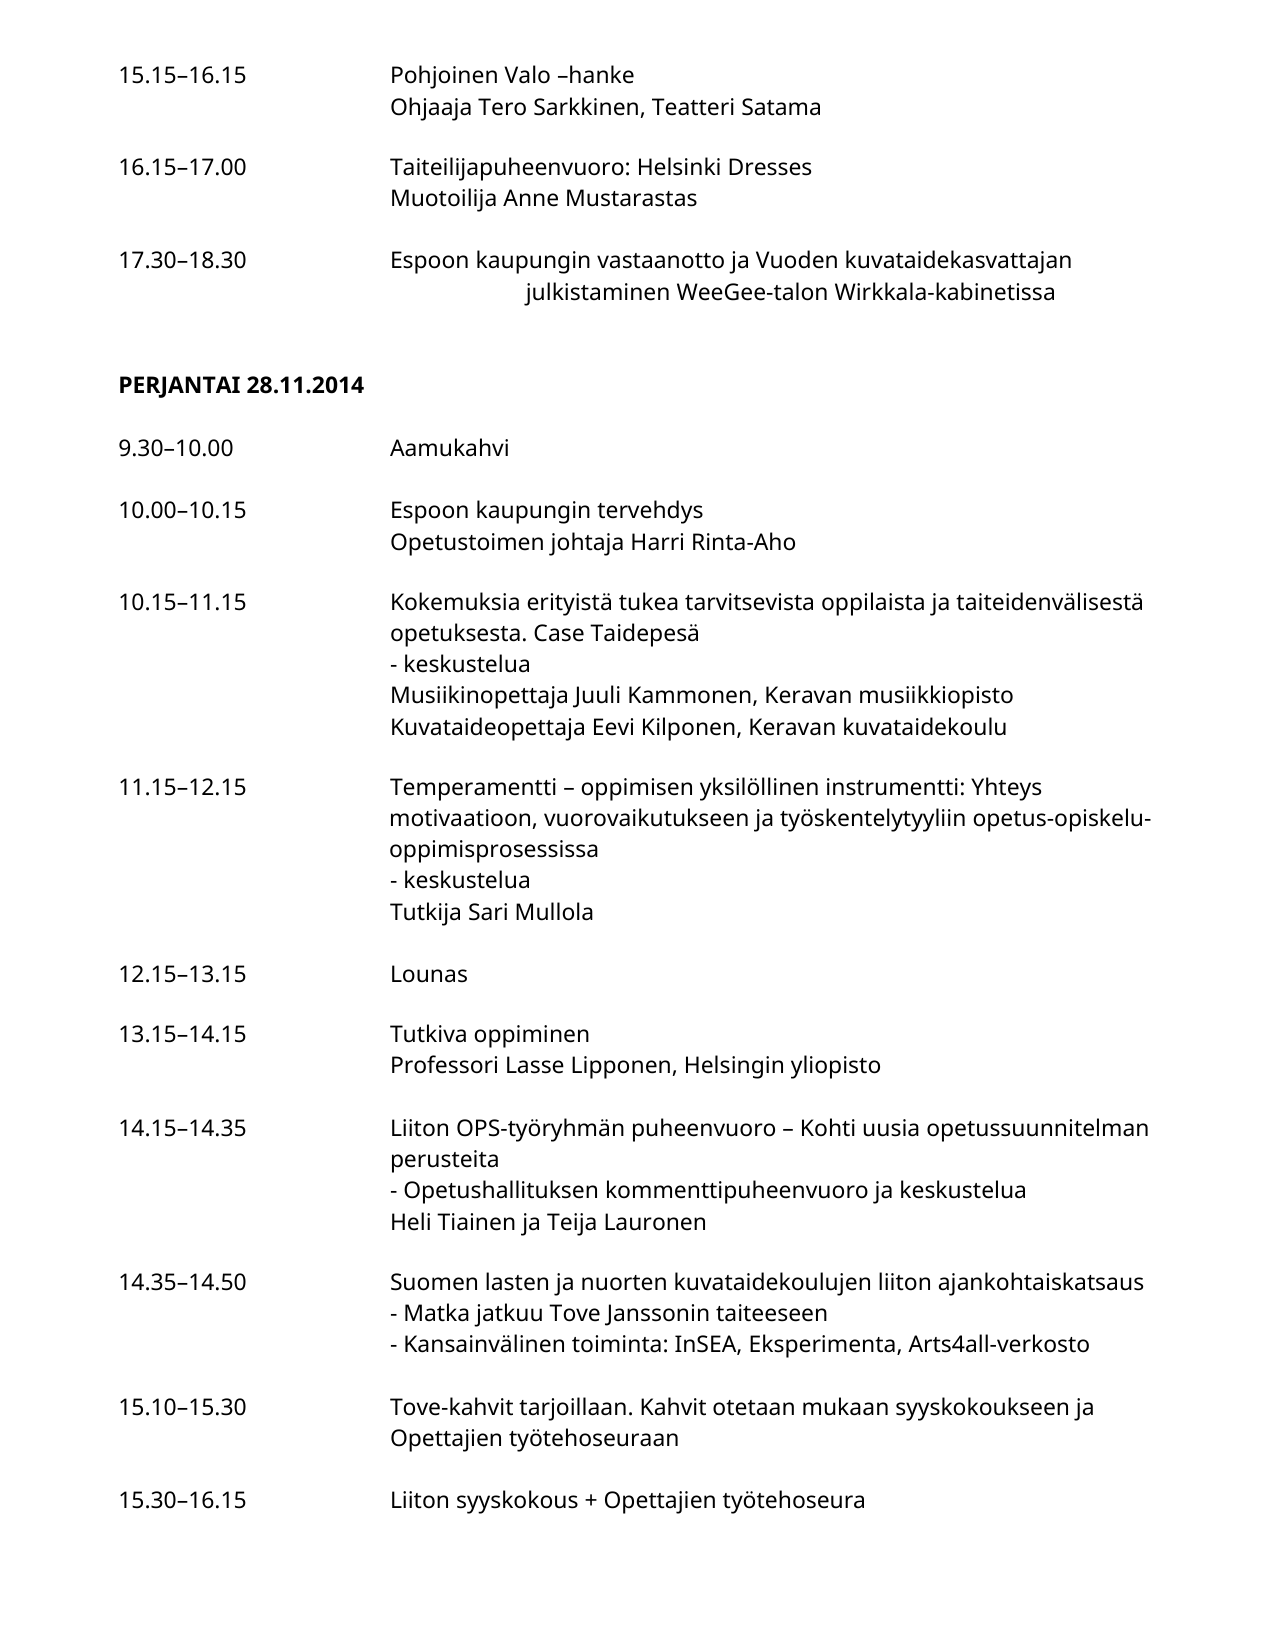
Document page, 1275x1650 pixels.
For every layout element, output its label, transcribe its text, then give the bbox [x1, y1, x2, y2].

text PERJANTAI 28.11.2014 9.30–10.00 Aamukahvi [118, 369, 1157, 463]
text 14.35–14.50 Suomen lasten ja nuorten kuvataidekoulujen liiton ajankohtaiskatsaus - Matka jatkuu Tove Janssonin taiteeseen [118, 1265, 1157, 1328]
text 16.15–17.00 Taiteilijapuheenvuoro: Helsinki Dresses Muotoilija Anne Mustarastas 17.30–18.30 Espoon kaupungin vastaanotto ja Vuoden kuvataidekasvattajan julkistaminen WeeGee-talon Wirkkala-kabinetissa [118, 150, 1157, 307]
text Professori Lasse Lipponen, Helsingin yliopisto [118, 1049, 1157, 1080]
text - Opetushallituksen kommenttipuheenvuoro ja keskustelua [118, 1174, 1157, 1205]
text 15.30–16.15 Liiton syyskokous + Opettajien työtehoseura [118, 1484, 1157, 1515]
text 14.15–14.35 Liiton OPS-työryhmän puheenvuoro – Kohti uusia opetussuunnitelman perusteita [118, 1112, 1157, 1174]
text 13.15–14.15 Tutkiva oppiminen [118, 1018, 1157, 1049]
text 10.15–11.15 Kokemuksia erityistä tukea tarvitsevista oppilaista ja taiteidenvälisestä opetuksesta. Case Taidepesä - keskustelua Musiikinopettaja Juuli Kammonen, Keravan musiikkiopisto Kuvataideopettaja Eevi Kilponen, Keravan kuvataidekoulu [118, 585, 1157, 770]
text 10.00–10.15 Espoon kaupungin tervehdys Opetustoimen johtaja Harri Rinta-Aho [118, 494, 1157, 585]
text - Kansainvälinen toiminta: InSEA, Eksperimenta, Arts4all-verkosto [118, 1328, 1157, 1359]
text 15.10–15.30 Tove-kahvit tarjoillaan. Kahvit otetaan mukaan syyskokoukseen ja Opettajien työtehoseuraan [118, 1390, 1157, 1453]
text Tutkija Sari Mullola [118, 895, 1157, 927]
text 15.15–16.15 Pohjoinen Valo –hanke Ohjaaja Tero Sarkkinen, Teatteri Satama [118, 59, 1157, 122]
text Heli Tiainen ja Teija Lauronen [118, 1205, 1157, 1237]
text 11.15–12.15 Temperamentti – oppimisen yksilöllinen instrumentti: Yhteys motivaatioon, vuorovaikutukseen ja työskentelytyyliin opetus-opiskelu-oppimisprosessissa - keskustelua [118, 770, 1157, 895]
text 12.15–13.15 Lounas [118, 927, 1157, 1018]
